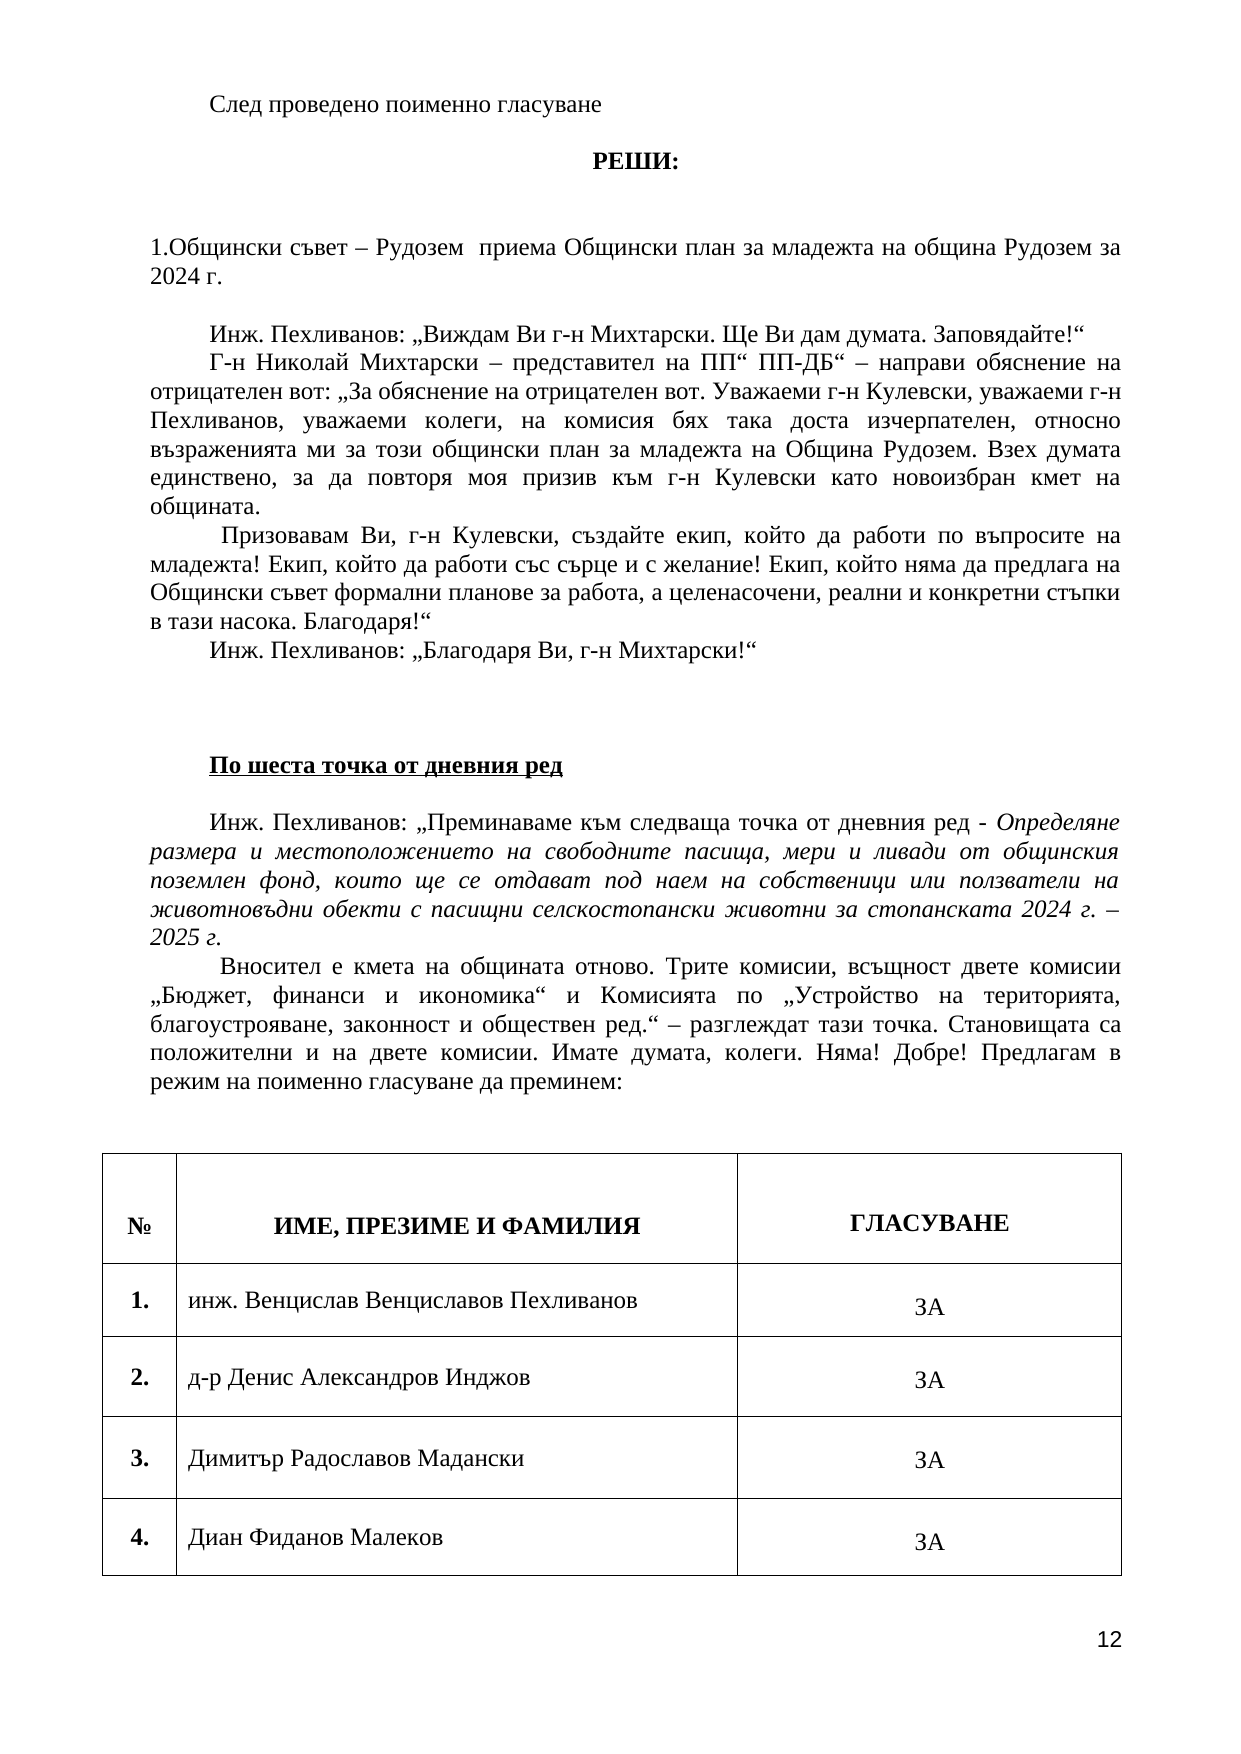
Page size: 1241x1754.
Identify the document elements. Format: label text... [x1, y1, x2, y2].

table_cell ЗА [738, 1499, 1121, 1575]
text Г-н Николай Михтарски – представител на ПП“ ПП-ДБ“ – направи обяснение на отрицателен вот: „За обяснение на отрицателен вот. Уважаеми г-н Кулевски, уважаеми г-н Пехливанов, уважаеми колеги, на комисия бях така доста изчерпателен, относно възраженията ми за този общински план за младежта на Община Рудозем. Взех думата единствено, за да повторя моя призив към г-н Кулевски като новоизбран кмет на общината. [150, 347, 1122, 520]
table_header № [103, 1154, 176, 1263]
table_cell Димитър Радославов Мадански [177, 1417, 737, 1498]
text РЕШИ: [150, 146, 1122, 175]
table_cell 3. [103, 1417, 176, 1498]
table_cell 4. [103, 1499, 176, 1575]
text 1.Общински съвет – Рудозем приема Общински план за младежта на община Рудозем за 2024 г. [150, 232, 1122, 290]
table_header ИМЕ, ПРЕЗИМЕ И ФАМИЛИЯ [177, 1154, 737, 1263]
text Призовавам Ви, г-н Кулевски, създайте екип, който да работи по въпросите на младежта! Екип, който да работи със сърце и с желание! Екип, който няма да предлага на Общински съвет формални планове за работа, а целенасочени, реални и конкретни стъпки в тази насока. Благодаря!“ [150, 520, 1122, 635]
table_cell 2. [103, 1337, 176, 1416]
table_cell ЗА [738, 1337, 1121, 1416]
text Инж. Пехливанов: „Виждам Ви г-н Михтарски. Ще Ви дам думата. Заповядайте!“ [150, 319, 1122, 347]
table_cell ЗА [738, 1264, 1121, 1336]
table_cell 1. [103, 1264, 176, 1336]
table_header ГЛАСУВАНЕ [738, 1154, 1121, 1263]
list По шеста точка от дневния ред [150, 750, 1122, 779]
text Вносител е кмета на общината отново. Трите комисии, всъщност двете комисии „Бюджет, финанси и икономика“ и Комисията по „Устройство на територията, благоустрояване, законност и обществен ред.“ – разглеждат тази точка. Становищата са положителни и на двете комисии. Имате думата, колеги. Няма! Добре! Предлагам в режим на поименно гласуване да преминем: [150, 951, 1122, 1095]
text Инж. Пехливанов: „Преминаваме към следваща точка от дневния ред - Определяне размера и местоположението на свободните пасища, мери и ливади от общинския поземлен фонд, които ще се отдават под наем на собственици или ползватели на животновъдни обекти с пасищни селскостопански животни за стопанската 2024 г. – 2025 г. [150, 807, 1122, 951]
table_cell д-р Денис Александров Инджов [177, 1337, 737, 1416]
table_cell ЗА [738, 1417, 1121, 1498]
text Инж. Пехливанов: „Благодаря Ви, г-н Михтарски!“ [150, 635, 1122, 664]
text След проведено поименно гласуване [150, 89, 1122, 117]
table_cell Диан Фиданов Малеков [177, 1499, 737, 1575]
table_cell инж. Венцислав Венциславов Пехливанов [177, 1264, 737, 1336]
